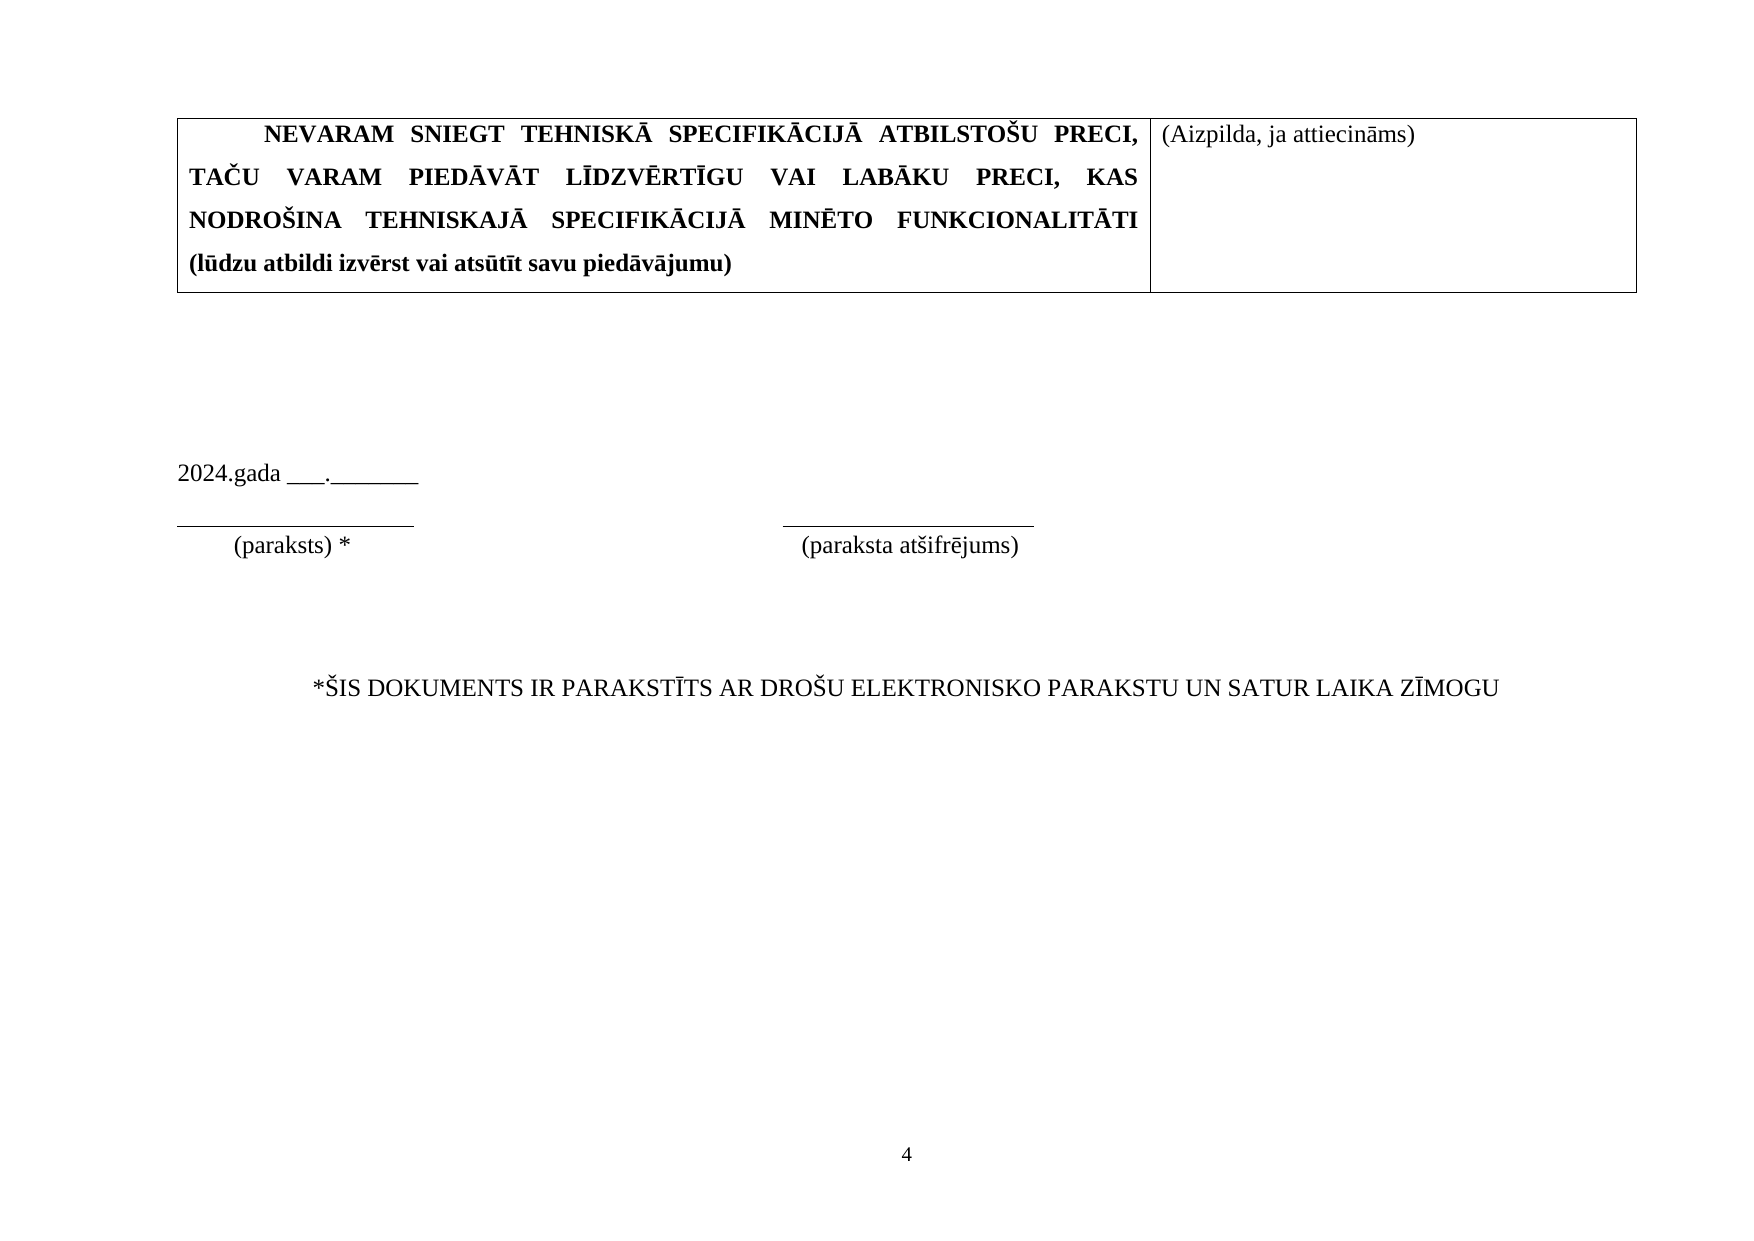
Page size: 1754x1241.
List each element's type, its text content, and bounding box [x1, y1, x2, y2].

text *ŠIS DOKUMENTS IR PARAKSTĪTS AR DROŠU ELEKTRONISKO PARAKSTU UN SATUR LAIKA ZĪMOGU [177, 673, 1636, 702]
table_cell NEVARAM SNIEGT TEHNISKĀ SPECIFIKĀCIJĀ ATBILSTOŠU PRECI, TAČU VARAM PIEDĀVĀT LĪDZVĒRTĪGU VAI LABĀKU PRECI, KAS NODROŠINA TEHNISKAJĀ SPECIFIKĀCIJĀ MINĒTO FUNKCIONALITĀTI (lūdzu atbildi izvērst vai atsūtīt savu piedāvājumu) [178, 119, 1150, 292]
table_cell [1151, 119, 1636, 292]
text (paraksts) * (paraksta atšifrējums) [177, 530, 1636, 558]
text 2024.gada ___._______ [177, 458, 1636, 487]
